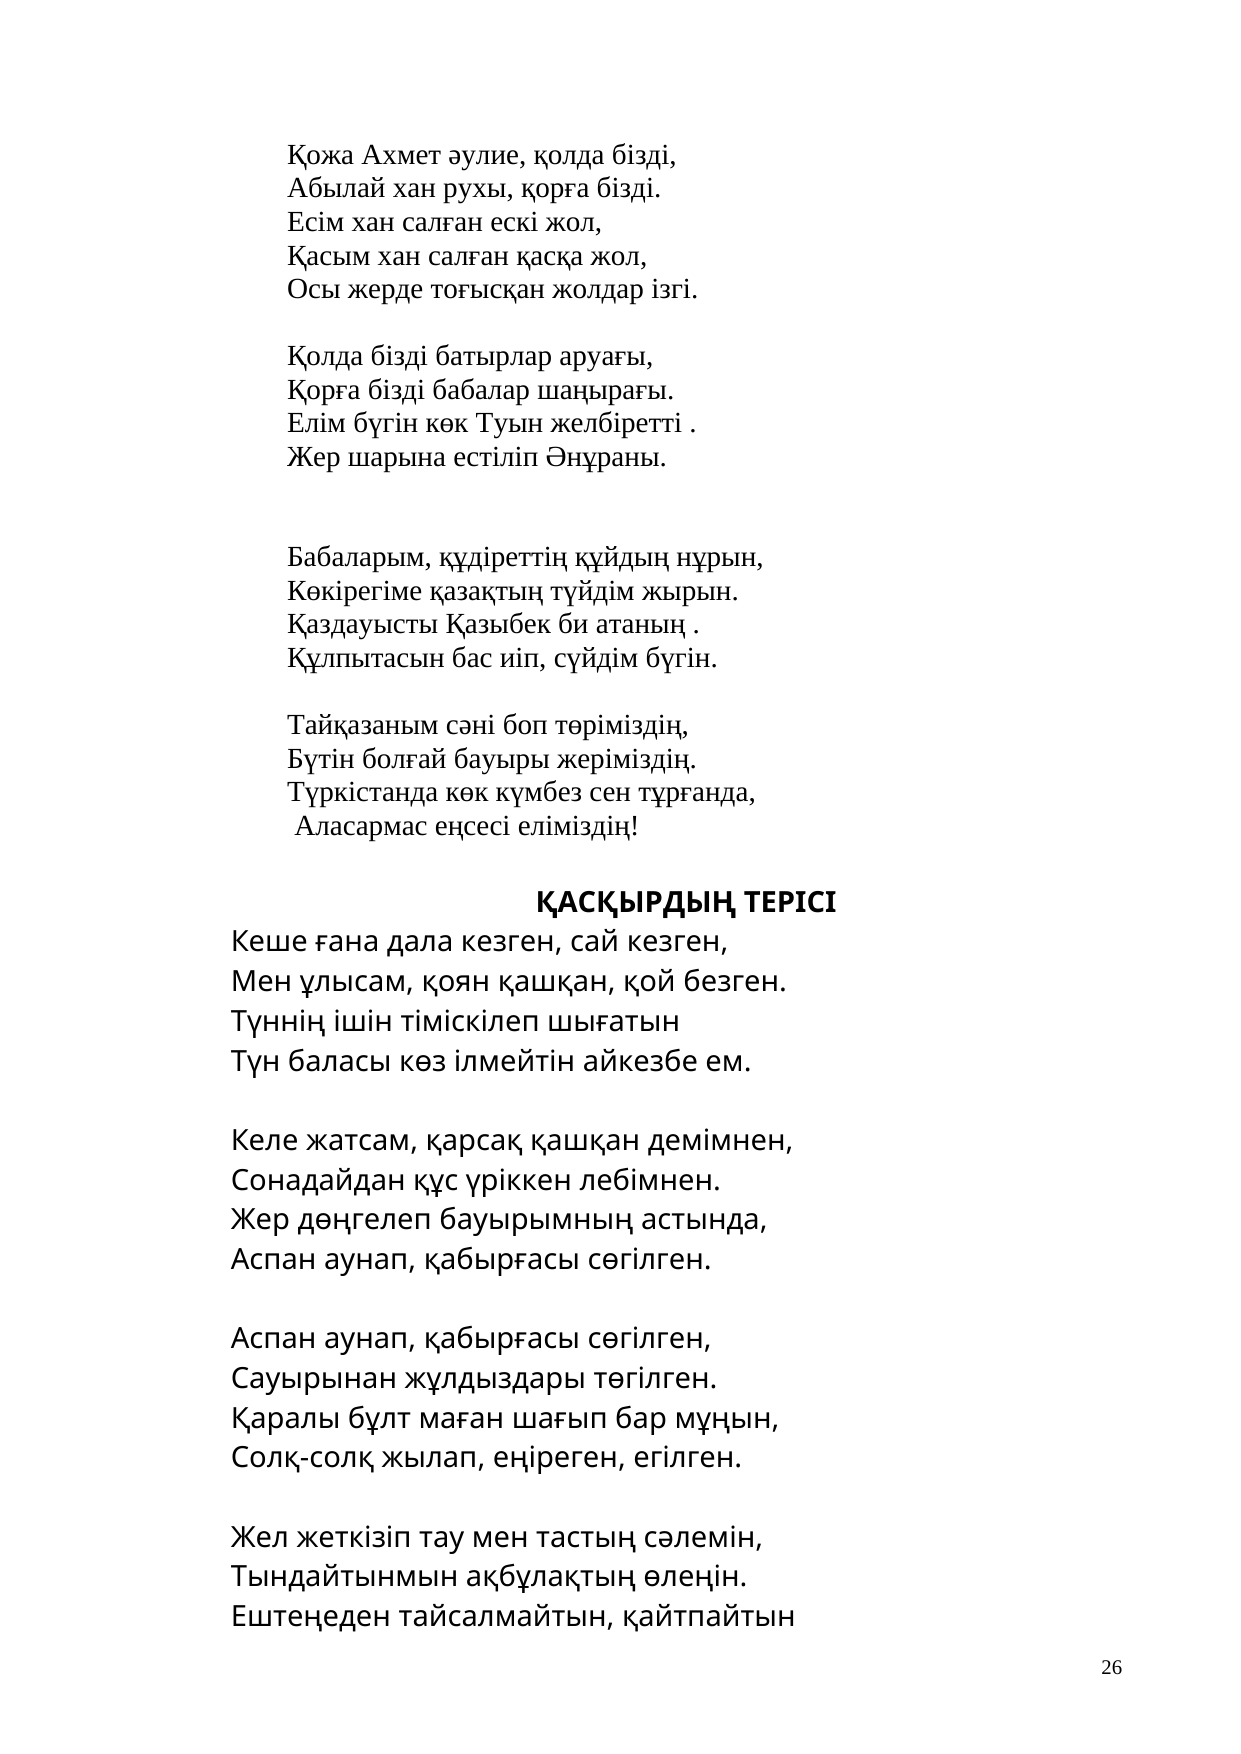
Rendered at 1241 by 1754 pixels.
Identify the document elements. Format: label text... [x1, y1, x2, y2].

text Қаралы бұлт маған шағып бар мұңын, [231, 1397, 1141, 1437]
text Бүтін болғай бауыры жеріміздің. [287, 741, 1122, 774]
text Тындайтынмын ақбұлақтың өлеңін. [231, 1556, 1141, 1595]
text Аласармас еңсесі еліміздің! [287, 808, 1122, 841]
text Құлпытасын бас иіп, сүйдім бүгін. [287, 640, 1122, 674]
text Түн баласы көз ілмейтін айкезбе ем. [231, 1040, 1141, 1079]
text Қасым хан салған қасқа жол, [287, 238, 1122, 271]
text Қожа Ахмет әулие, қолда бізді, [287, 137, 1122, 171]
text Қорға бізді бабалар шаңырағы. [287, 372, 1122, 405]
text Жер дөңгелеп бауырымның астында, [231, 1198, 1141, 1238]
text Аспан аунап, қабырғасы сөгілген, [231, 1318, 1141, 1357]
text Солқ-солқ жылап, еңіреген, егілген. [231, 1437, 1141, 1476]
text Осы жерде тоғысқан жолдар ізгі. [287, 271, 1122, 305]
text Түркістанда көк күмбез сен тұрғанда, [287, 774, 1122, 808]
text ҚАСҚЫРДЫҢ ТЕРІСІ [231, 881, 1141, 921]
text Тайқазаным сәні боп төріміздің, [287, 707, 1122, 741]
text Көкірегіме қазақтың түйдім жырын. [287, 573, 1122, 607]
text Жер шарына естіліп Әнұраны. [287, 439, 1122, 472]
text Жел жеткізіп тау мен тастың сәлемін, [231, 1516, 1141, 1556]
text Сонадайдан құс үріккен лебімнен. [231, 1159, 1141, 1198]
text Қаздауысты Қазыбек би атаның . [287, 607, 1122, 640]
text Елім бүгін көк Туын желбіретті . [287, 405, 1122, 439]
text Сауырынан жұлдыздары төгілген. [231, 1357, 1141, 1397]
text Түннің ішін тіміскілеп шығатын [231, 1000, 1141, 1040]
text Қолда бізді батырлар аруағы, [287, 338, 1122, 372]
text Мен ұлысам, қоян қашқан, қой безген. [231, 960, 1141, 1000]
text Бабаларым, құдіреттің құйдың нұрын, [287, 539, 1122, 573]
text Кеше ғана дала кезген, сай кезген, [231, 921, 1141, 960]
text Ештеңеден тайсалмайтын, қайтпайтын [231, 1595, 1141, 1635]
text Аспан аунап, қабырғасы сөгілген. [231, 1238, 1141, 1278]
text Келе жатсам, қарсақ қашқан демімнен, [231, 1119, 1141, 1159]
text Абылай хан рухы, қорға бізді. [287, 171, 1122, 204]
text Есім хан салған ескі жол, [287, 204, 1122, 238]
